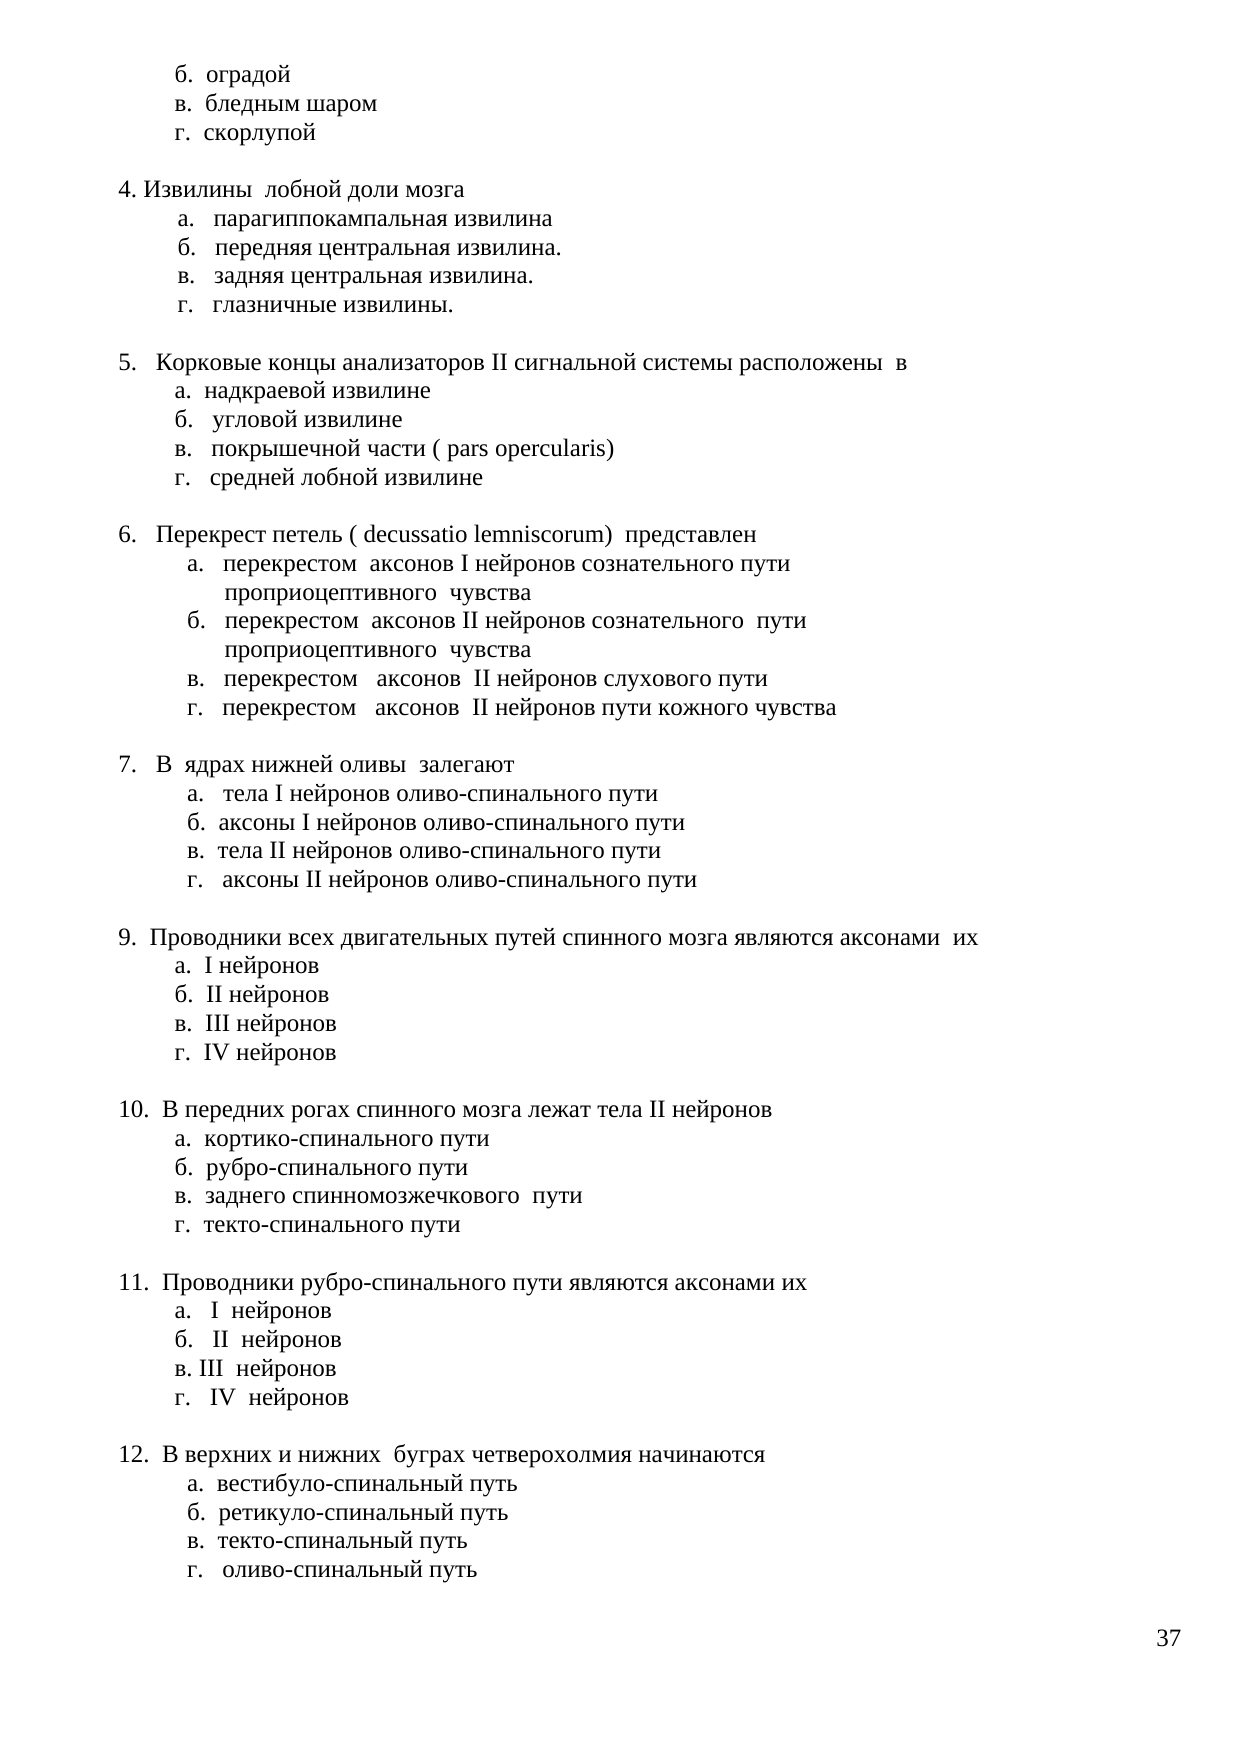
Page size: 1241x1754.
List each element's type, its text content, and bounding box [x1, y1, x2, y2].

text г. средней лобной извилине [118, 462, 1181, 490]
text б. ретикуло-спинальный путь [118, 1497, 1181, 1525]
text а. вестибуло-спинальный путь [118, 1468, 1181, 1497]
text г. IV нейронов [118, 1382, 1181, 1410]
text 12. В верхних и нижних буграх четверохолмия начинаются [118, 1439, 1181, 1468]
text проприоцептивного чувства [118, 634, 1181, 663]
text в. заднего спинномозжечкового пути [118, 1180, 1181, 1209]
text в. перекрестом аксонов II нейронов слухового пути [118, 663, 1181, 692]
text 6. Перекрест петель ( decussatio lemniscorum) представлен [118, 519, 1181, 548]
text г. аксоны II нейронов оливо-спинального пути [118, 864, 1181, 893]
text 9. Проводники всех двигательных путей спинного мозга являются аксонами их [118, 922, 1181, 950]
text 5. Корковые концы анализаторов II сигнальной системы расположены в [118, 347, 1181, 375]
text г. оливо-спинальный путь [118, 1554, 1181, 1583]
text в. задняя центральная извилина. [118, 260, 1181, 289]
text в. текто-спинальный путь [118, 1525, 1181, 1554]
text г. скорлупой [118, 117, 1181, 145]
text б. II нейронов [118, 979, 1181, 1008]
text а. кортико-спинального пути [118, 1123, 1181, 1152]
text б. рубро-спинального пути [118, 1152, 1181, 1180]
text 10. В передних рогах спинного мозга лежат тела II нейронов [118, 1094, 1181, 1123]
text проприоцептивного чувства [118, 577, 1181, 605]
text б. аксоны I нейронов оливо-спинального пути [118, 807, 1181, 835]
text б. угловой извилине [118, 404, 1181, 433]
text в. III нейронов [118, 1008, 1181, 1037]
text б. оградой [118, 59, 1181, 88]
text 11. Проводники рубро-спинального пути являются аксонами их [118, 1267, 1181, 1295]
text а. I нейронов [118, 1295, 1181, 1324]
text а. тела I нейронов оливо-спинального пути [118, 778, 1181, 807]
text а. парагиппокампальная извилина [118, 203, 1181, 232]
text б. перекрестом аксонов II нейронов сознательного пути [118, 605, 1181, 634]
text а. I нейронов [118, 950, 1181, 979]
text б. II нейронов [118, 1324, 1181, 1353]
text в. бледным шаром [118, 88, 1181, 117]
text г. текто-спинального пути [118, 1209, 1181, 1238]
text г. глазничные извилины. [118, 289, 1181, 318]
text б. передняя центральная извилина. [118, 232, 1181, 260]
text г. перекрестом аксонов II нейронов пути кожного чувства [118, 692, 1181, 720]
text а. перекрестом аксонов I нейронов сознательного пути [118, 548, 1181, 577]
text 4. Извилины лобной доли мозга [118, 174, 1181, 203]
text в. тела II нейронов оливо-спинального пути [118, 835, 1181, 864]
text 7. В ядрах нижней оливы залегают [118, 749, 1181, 778]
text в. III нейронов [118, 1353, 1181, 1382]
text а. надкраевой извилине [118, 375, 1181, 404]
text г. IV нейронов [118, 1037, 1181, 1065]
text в. покрышечной части ( pars opercularis) [118, 433, 1181, 462]
